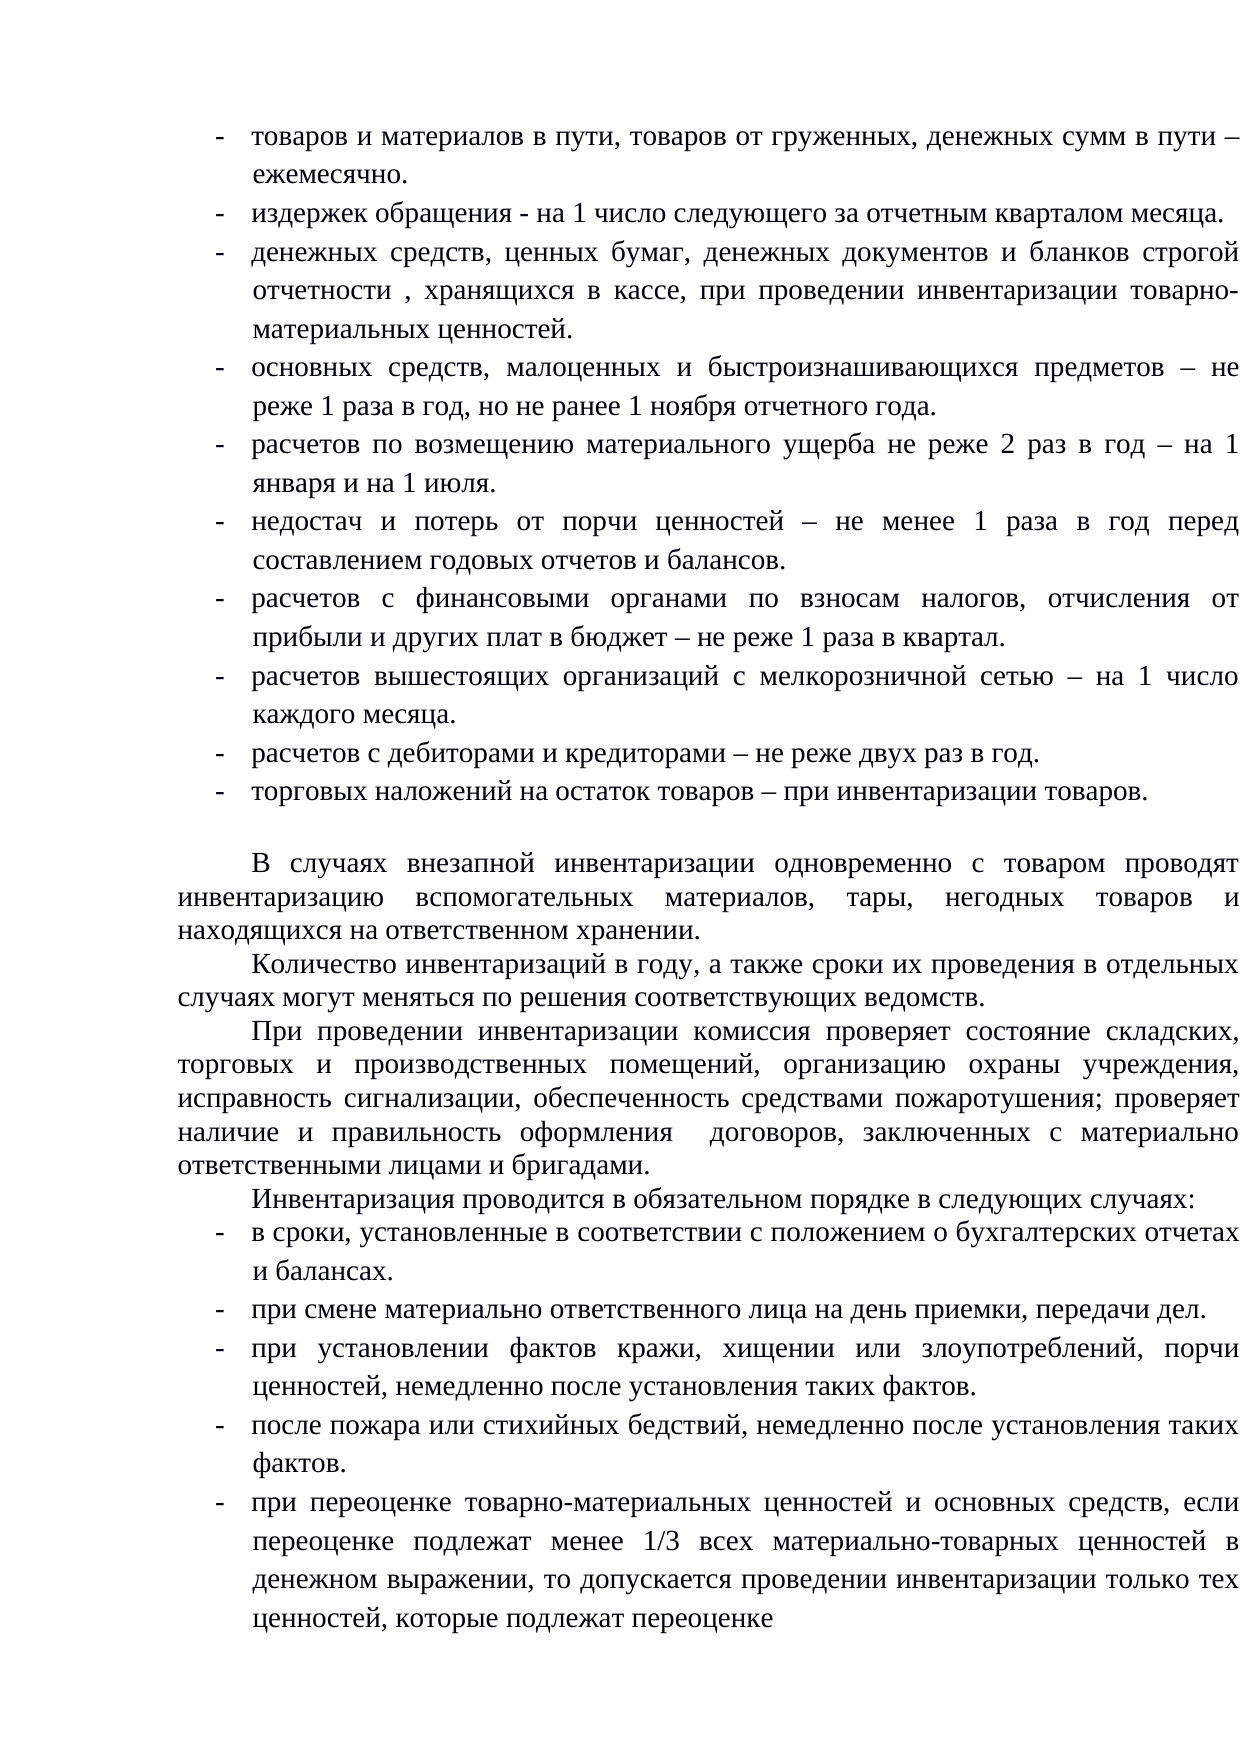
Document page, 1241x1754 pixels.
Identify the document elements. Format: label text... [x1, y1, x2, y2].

list товаров и материалов в пути, товаров от груженных, денежных сумм в пути – ежемесячно. [215, 118, 1240, 190]
list денежных средств, ценных бумаг, денежных документов и бланков строгой отчетности , хранящихся в кассе, при проведении инвентаризации товарно-материальных ценностей. [215, 234, 1240, 344]
text В случаях внезапной инвентаризации одновременно с товаром проводят инвентаризацию вспомогательных материалов, тары, негодных товаров и находящихся на ответственном хранении. [177, 845, 1240, 946]
list при установлении фактов кражи, хищении или злоупотреблений, порчи ценностей, немедленно после установления таких фактов. [215, 1330, 1240, 1402]
list издержек обращения - на 1 число следующего за отчетным кварталом месяца. [215, 195, 1240, 229]
list торговых наложений на остаток товаров – при инвентаризации товаров. [215, 773, 1240, 807]
list расчетов с дебиторами и кредиторами – не реже двух раз в год. [215, 735, 1240, 768]
text При проведении инвентаризации комиссия проверяет состояние складских, торговых и производственных помещений, организацию охраны учреждения, исправность сигнализации, обеспеченность средствами пожаротушения; проверяет наличие и правильность оформления договоров, заключенных с материально ответственными лицами и бригадами. [177, 1013, 1240, 1181]
list в сроки, установленные в соответствии с положением о бухгалтерских отчетах и балансах. [215, 1214, 1240, 1286]
list расчетов с финансовыми органами по взносам налогов, отчисления от прибыли и других плат в бюджет – не реже 1 раза в квартал. [215, 581, 1240, 653]
list при переоценке товарно-материальных ценностей и основных средств, если переоценке подлежат менее 1/3 всех материально-товарных ценностей в денежном выражении, то допускается проведении инвентаризации только тех ценностей, которые подлежат переоценке [215, 1484, 1240, 1633]
text Инвентаризация проводится в обязательном порядке в следующих случаях: [177, 1181, 1240, 1214]
list после пожара или стихийных бедствий, немедленно после установления таких фактов. [215, 1407, 1240, 1479]
text Количество инвентаризаций в году, а также сроки их проведения в отдельных случаях могут меняться по решения соответствующих ведомств. [177, 946, 1240, 1013]
list расчетов вышестоящих организаций с мелкорозничной сетью – на 1 число каждого месяца. [215, 658, 1240, 730]
list основных средств, малоценных и быстроизнашивающихся предметов – не реже 1 раза в год, но не ранее 1 ноября отчетного года. [215, 349, 1240, 421]
list недостач и потерь от порчи ценностей – не менее 1 раза в год перед составлением годовых отчетов и балансов. [215, 503, 1240, 576]
list при смене материально ответственного лица на день приемки, передачи дел. [215, 1291, 1240, 1325]
list расчетов по возмещению материального ущерба не реже 2 раз в год – на 1 января и на 1 июля. [215, 426, 1240, 498]
